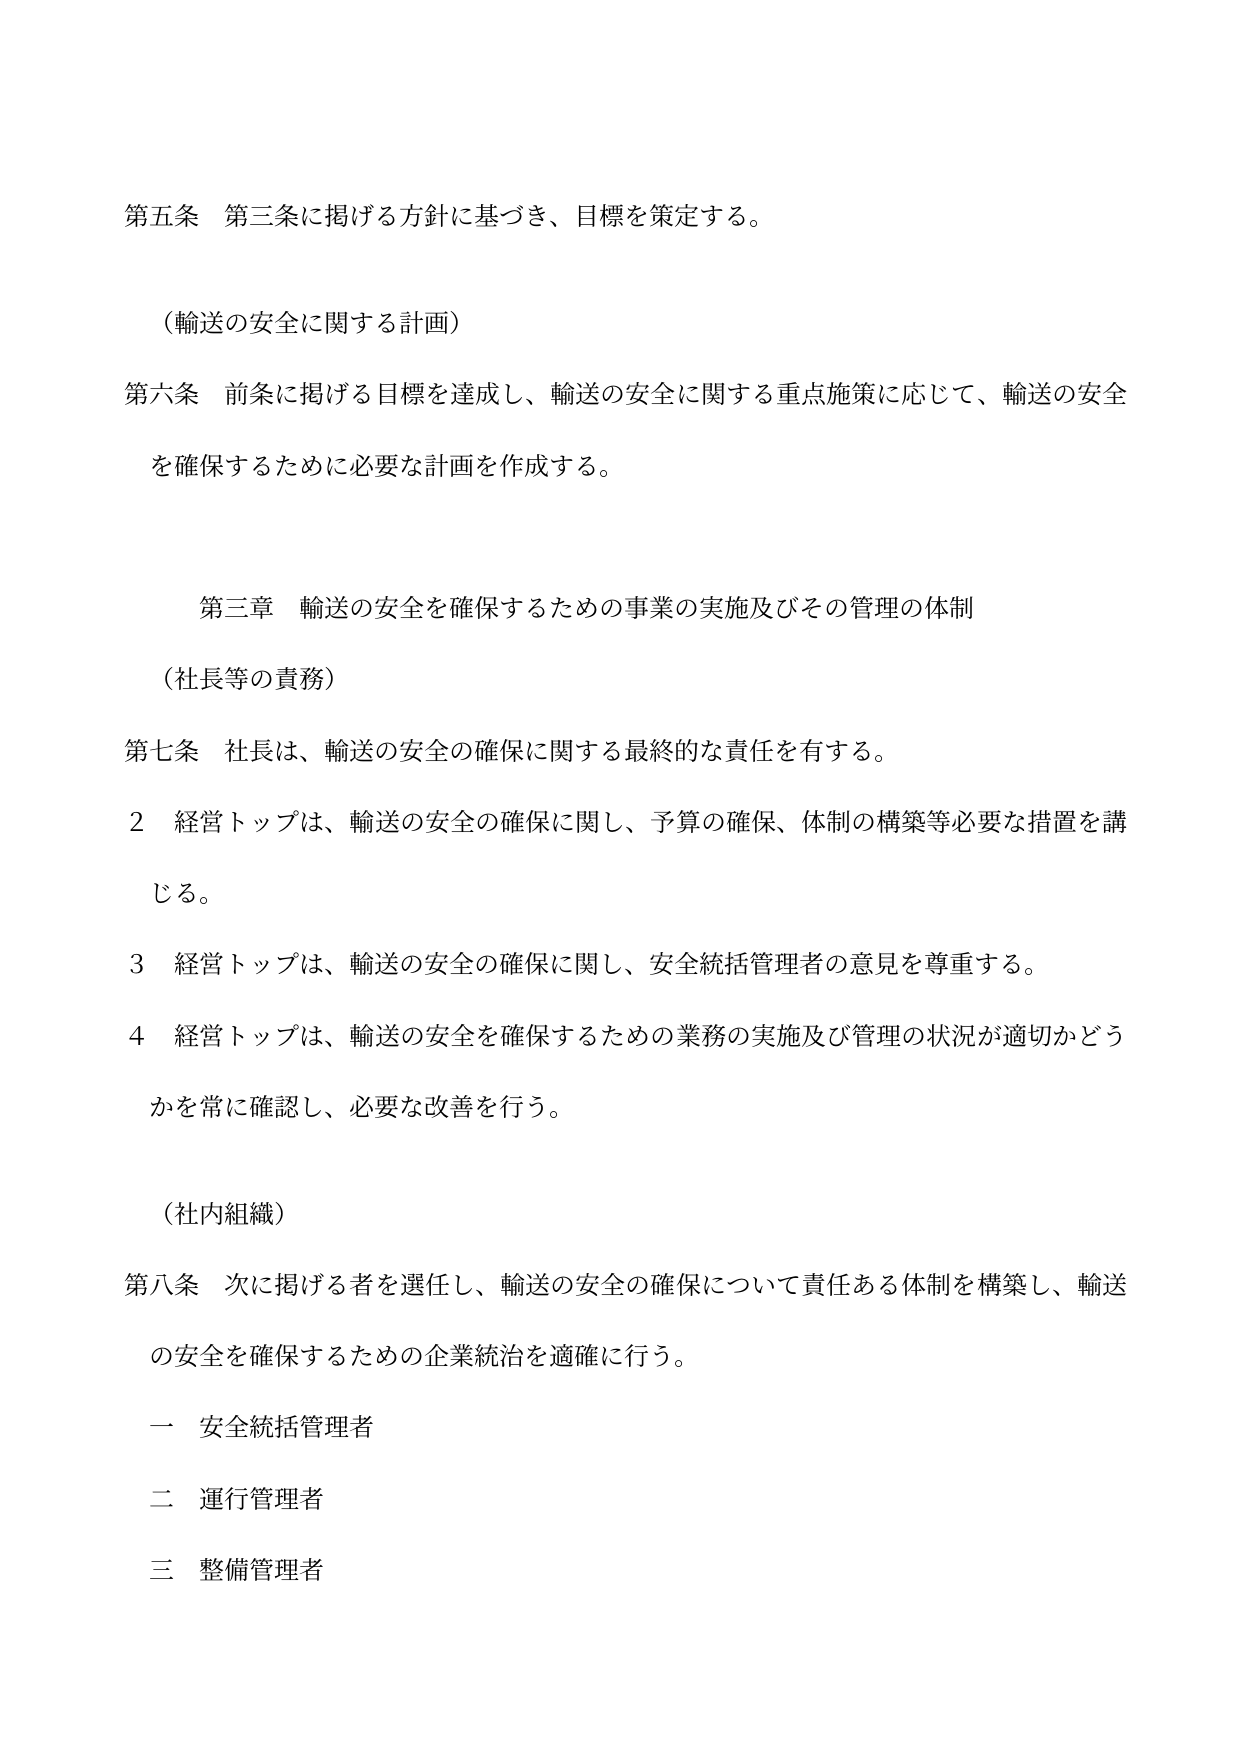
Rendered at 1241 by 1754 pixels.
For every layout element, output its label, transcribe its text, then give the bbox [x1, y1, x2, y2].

text ３ 経営トップは、輸送の安全の確保に関し、安全統括管理者の意見を尊重する。 [124, 927, 1128, 998]
text 第三章 輸送の安全を確保するための事業の実施及びその管理の体制 [124, 571, 1128, 642]
text ４ 経営トップは、輸送の安全を確保するための業務の実施及び管理の状況が適切かどうかを常に確認し、必要な改善を行う。 [124, 998, 1128, 1141]
text 三 整備管理者 [124, 1533, 1128, 1604]
text 一 安全統括管理者 [124, 1390, 1128, 1462]
text （輸送の安全に関する計画） [124, 286, 1128, 357]
text 二 運行管理者 [124, 1462, 1128, 1533]
text ２ 経営トップは、輸送の安全の確保に関し、予算の確保、体制の構築等必要な措置を講じる。 [124, 785, 1128, 927]
text 第五条 第三条に掲げる方針に基づき、目標を策定する。 [124, 179, 1128, 250]
text 第七条 社長は、輸送の安全の確保に関する最終的な責任を有する。 [124, 713, 1128, 785]
text （社長等の責務） [124, 642, 1128, 713]
text 第八条 次に掲げる者を選任し、輸送の安全の確保について責任ある体制を構築し、輸送の安全を確保するための企業統治を適確に行う。 [124, 1248, 1128, 1390]
text （社内組織） [124, 1177, 1128, 1248]
text 第六条 前条に掲げる目標を達成し、輸送の安全に関する重点施策に応じて、輸送の安全を確保するために必要な計画を作成する。 [124, 357, 1128, 500]
